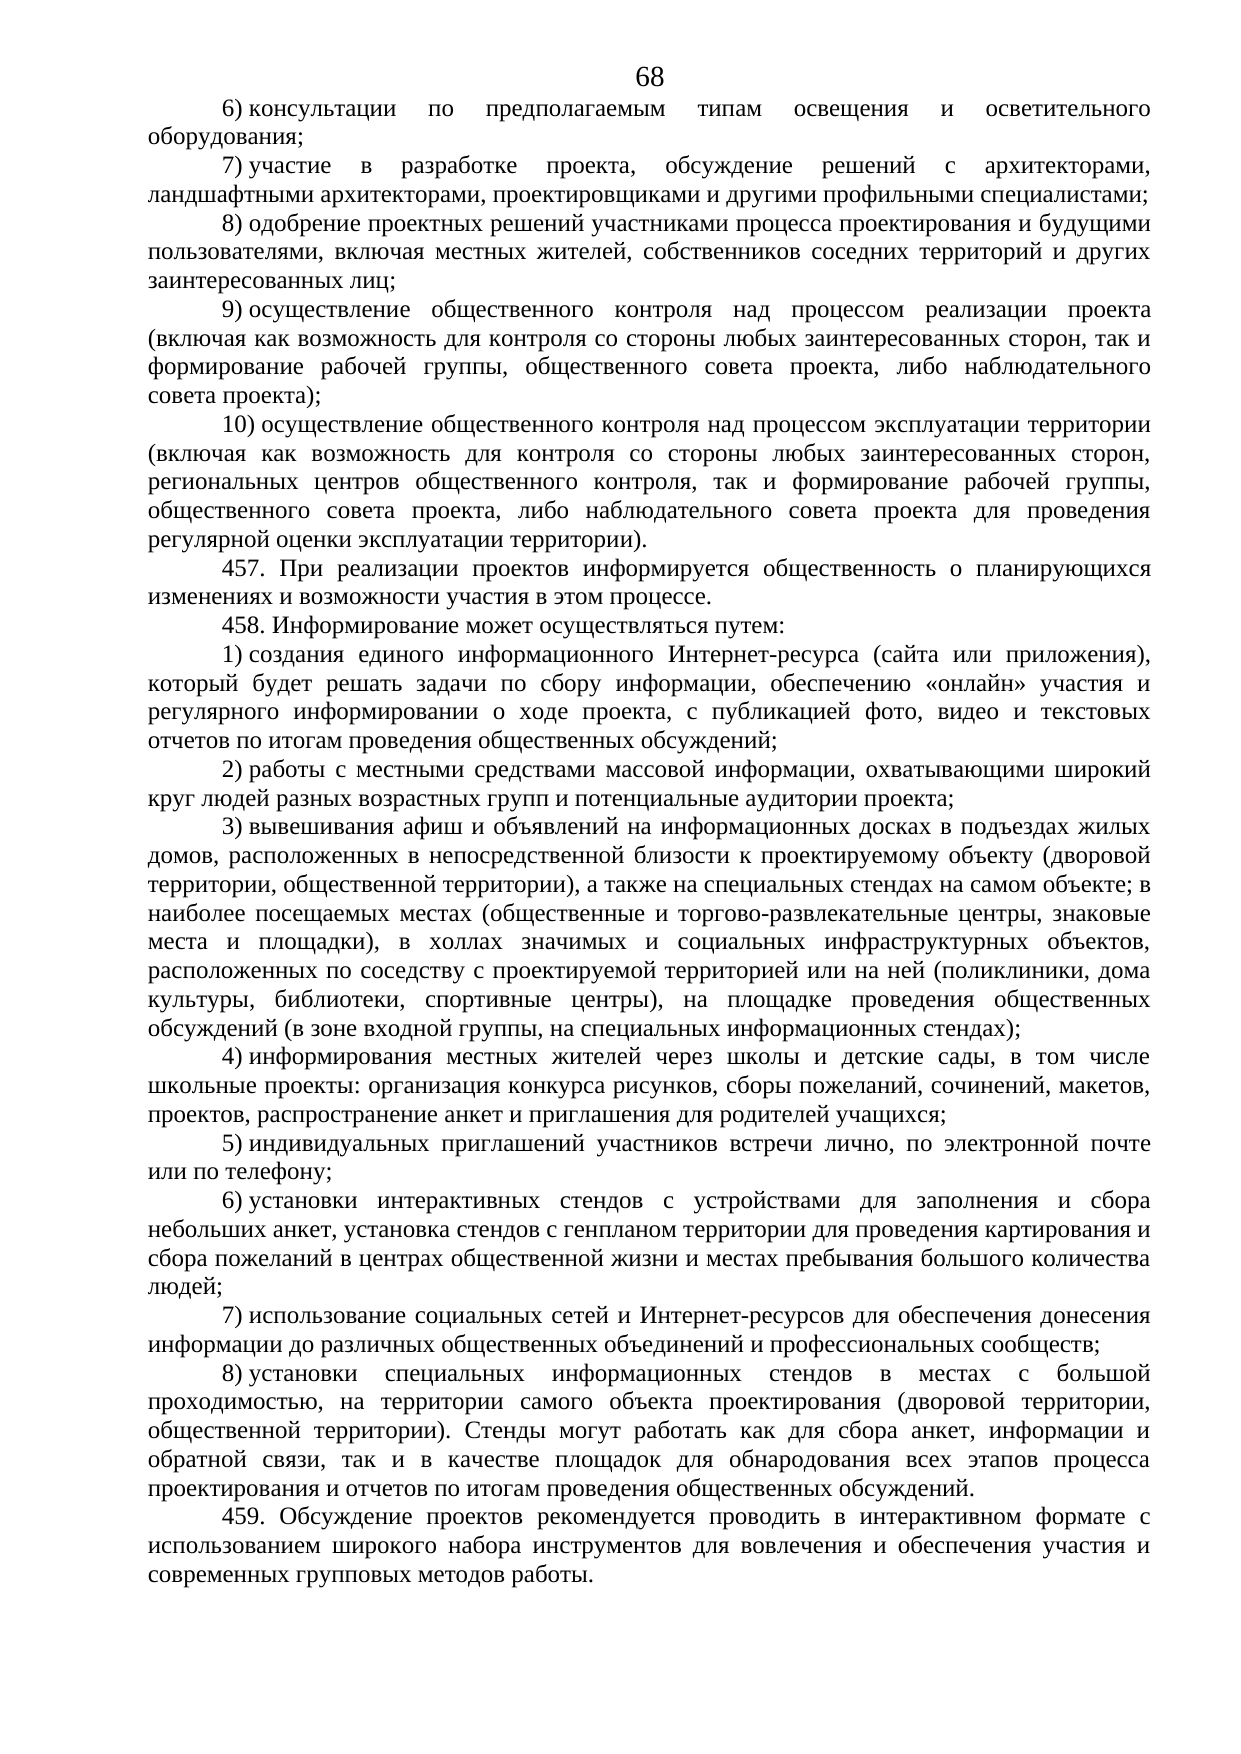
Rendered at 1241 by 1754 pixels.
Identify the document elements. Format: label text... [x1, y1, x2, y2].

text 457. При реализации проектов информируется общественность о планирующихся изменениях и возможности участия в этом процессе. [148, 553, 1152, 610]
text 458. Информирование может осуществляться путем: [148, 610, 1152, 639]
list установки интерактивных стендов с устройствами для заполнения и сбора небольших анкет, установка стендов с генпланом территории для проведения картирования и сбора пожеланий в центрах общественной жизни и местах пребывания большого количества людей; [148, 1185, 1152, 1300]
list информирования местных жителей через школы и детские сады, в том числе школьные проекты: организация конкурса рисунков, сборы пожеланий, сочинений, макетов, проектов, распространение анкет и приглашения для родителей учащихся; [148, 1041, 1152, 1128]
list работы с местными средствами массовой информации, охватывающими широкий круг людей разных возрастных групп и потенциальные аудитории проекта; [148, 754, 1152, 811]
list установки специальных информационных стендов в местах с большой проходимостью, на территории самого объекта проектирования (дворовой территории, общественной территории). Стенды могут работать как для сбора анкет, информации и обратной связи, так и в качестве площадок для обнародования всех этапов процесса проектирования и отчетов по итогам проведения общественных обсуждений. [148, 1358, 1152, 1501]
list вывешивания афиш и объявлений на информационных досках в подъездах жилых домов, расположенных в непосредственной близости к проектируемому объекту (дворовой территории, общественной территории), а также на специальных стендах на самом объекте; в наиболее посещаемых местах (общественные и торгово-развлекательные центры, знаковые места и площадки), в холлах значимых и социальных инфраструктурных объектов, расположенных по соседству с проектируемой территорией или на ней (поликлиники, дома культуры, библиотеки, спортивные центры), на площадке проведения общественных обсуждений (в зоне входной группы, на специальных информационных стендах); [148, 811, 1152, 1041]
list участие в разработке проекта, обсуждение решений с архитекторами, ландшафтными архитекторами, проектировщиками и другими профильными специалистами; [148, 150, 1152, 208]
list консультации по предполагаемым типам освещения и осветительного оборудования; [148, 93, 1152, 150]
list осуществление общественного контроля над процессом эксплуатации территории (включая как возможность для контроля со стороны любых заинтересованных сторон, региональных центров общественного контроля, так и формирование рабочей группы, общественного совета проекта, либо наблюдательного совета проекта для проведения регулярной оценки эксплуатации территории). [148, 409, 1152, 553]
list осуществление общественного контроля над процессом реализации проекта (включая как возможность для контроля со стороны любых заинтересованных сторон, так и формирование рабочей группы, общественного совета проекта, либо наблюдательного совета проекта); [148, 294, 1152, 409]
list использование социальных сетей и Интернет-ресурсов для обеспечения донесения информации до различных общественных объединений и профессиональных сообществ; [148, 1300, 1152, 1358]
list индивидуальных приглашений участников встречи лично, по электронной почте или по телефону; [148, 1128, 1152, 1185]
text 459. Обсуждение проектов рекомендуется проводить в интерактивном формате с использованием широкого набора инструментов для вовлечения и обеспечения участия и современных групповых методов работы. [148, 1501, 1152, 1588]
list одобрение проектных решений участниками процесса проектирования и будущими пользователями, включая местных жителей, собственников соседних территорий и других заинтересованных лиц; [148, 208, 1152, 294]
list создания единого информационного Интернет-ресурса (сайта или приложения), который будет решать задачи по сбору информации, обеспечению «онлайн» участия и регулярного информировании о ходе проекта, с публикацией фото, видео и текстовых отчетов по итогам проведения общественных обсуждений; [148, 639, 1152, 754]
